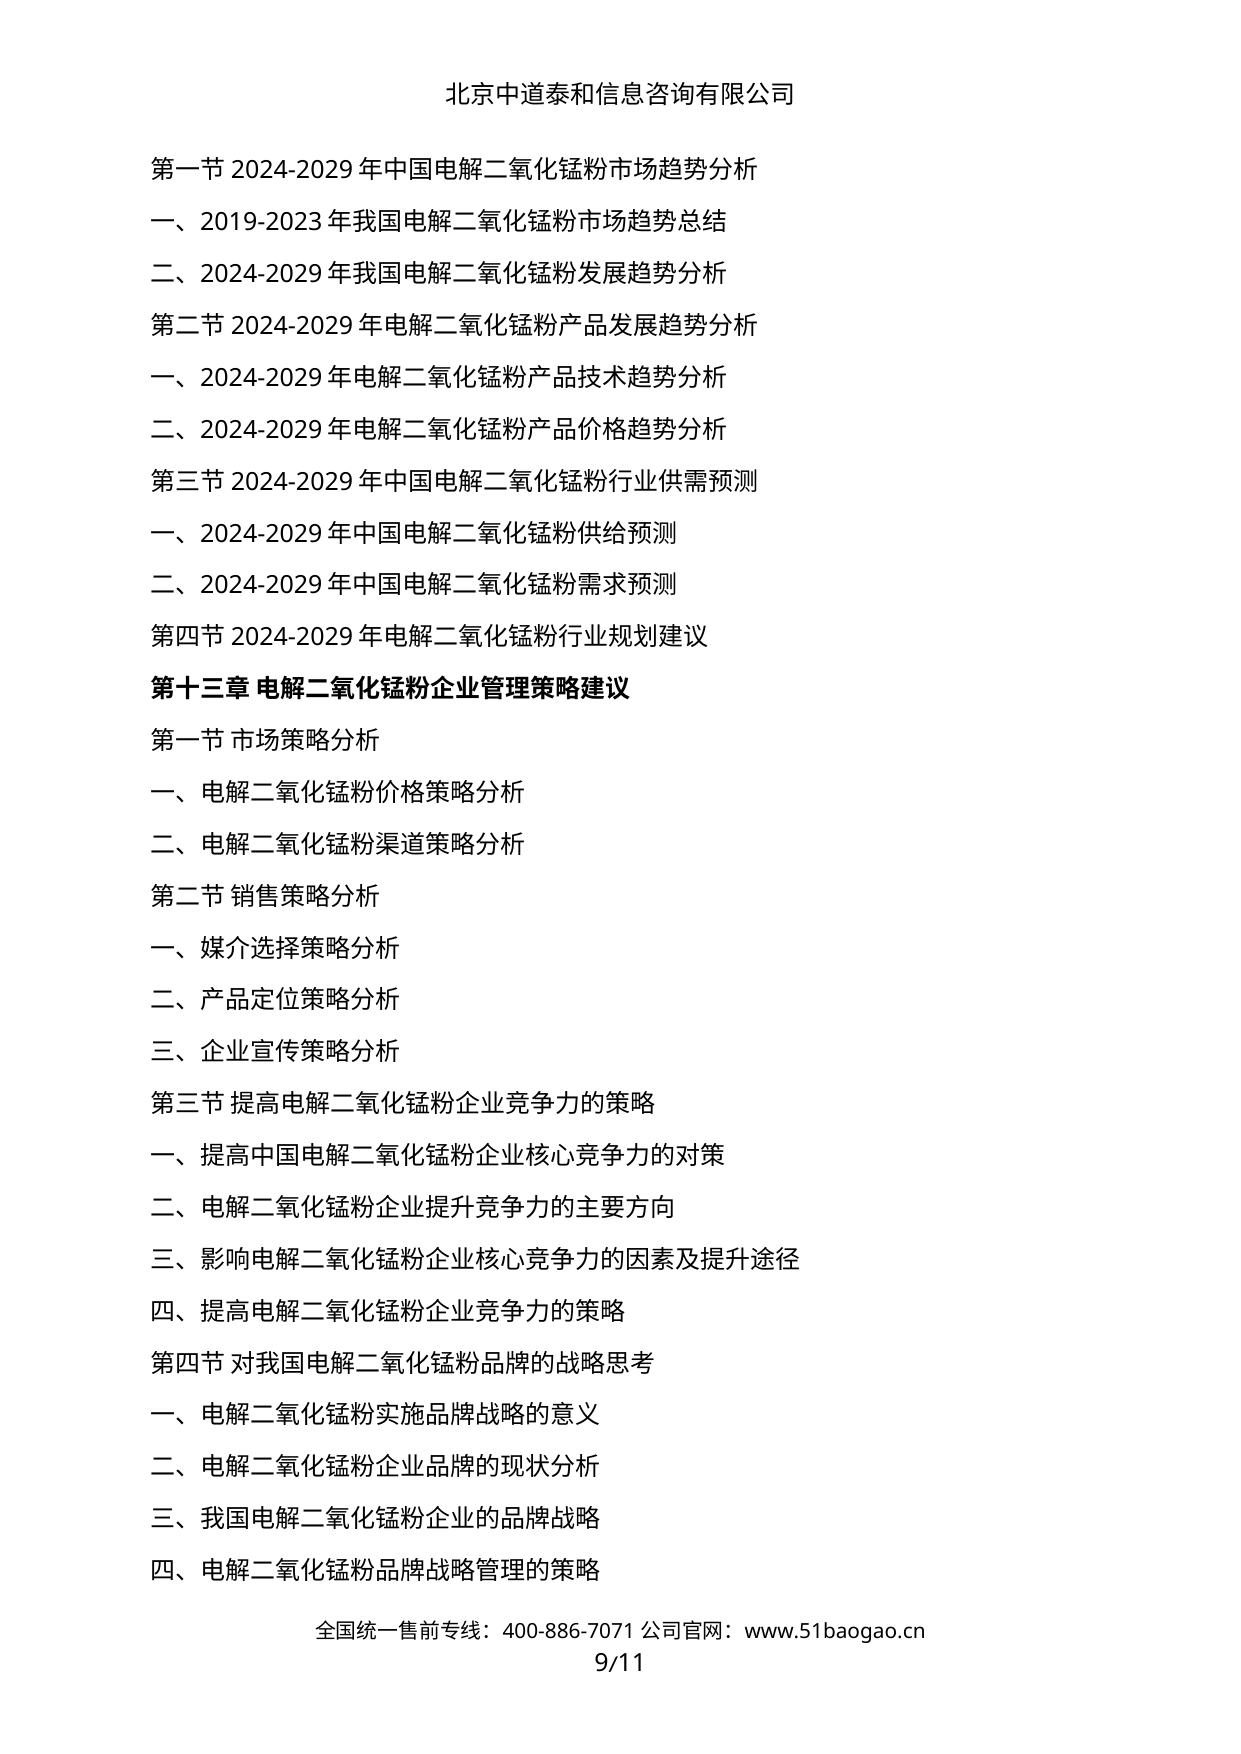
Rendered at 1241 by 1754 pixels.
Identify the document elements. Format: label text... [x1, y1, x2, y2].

text 二、2024-2029年我国电解二氧化锰粉发展趋势分析 [150, 254, 1090, 290]
text 三、我国电解二氧化锰粉企业的品牌战略 [150, 1499, 1090, 1535]
text 第三节 提高电解二氧化锰粉企业竞争力的策略 [150, 1084, 1090, 1120]
text 四、电解二氧化锰粉品牌战略管理的策略 [150, 1551, 1090, 1587]
text 三、影响电解二氧化锰粉企业核心竞争力的因素及提升途径 [150, 1239, 1090, 1276]
text 三、企业宣传策略分析 [150, 1032, 1090, 1068]
text 二、电解二氧化锰粉渠道策略分析 [150, 824, 1090, 861]
text 第二节 销售策略分析 [150, 876, 1090, 912]
text 四、提高电解二氧化锰粉企业竞争力的策略 [150, 1291, 1090, 1327]
text 一、提高中国电解二氧化锰粉企业核心竞争力的对策 [150, 1136, 1090, 1172]
text 一、电解二氧化锰粉实施品牌战略的意义 [150, 1395, 1090, 1431]
text 第四节 2024-2029年电解二氧化锰粉行业规划建议 [150, 617, 1090, 653]
text 一、2024-2029年电解二氧化锰粉产品技术趋势分析 [150, 357, 1090, 394]
text 一、2019-2023年我国电解二氧化锰粉市场趋势总结 [150, 202, 1090, 238]
text 第四节 对我国电解二氧化锰粉品牌的战略思考 [150, 1343, 1090, 1379]
text 二、2024-2029年电解二氧化锰粉产品价格趋势分析 [150, 409, 1090, 446]
text 第三节 2024-2029年中国电解二氧化锰粉行业供需预测 [150, 461, 1090, 497]
text 第十三章 电解二氧化锰粉企业管理策略建议 [150, 669, 1090, 705]
text 二、电解二氧化锰粉企业品牌的现状分析 [150, 1447, 1090, 1483]
text 一、2024-2029年中国电解二氧化锰粉供给预测 [150, 513, 1090, 549]
text 一、电解二氧化锰粉价格策略分析 [150, 772, 1090, 809]
text 二、电解二氧化锰粉企业提升竞争力的主要方向 [150, 1187, 1090, 1224]
text 第一节 2024-2029年中国电解二氧化锰粉市场趋势分析 [150, 150, 1090, 186]
text 第一节 市场策略分析 [150, 721, 1090, 757]
text 二、产品定位策略分析 [150, 980, 1090, 1016]
text 二、2024-2029年中国电解二氧化锰粉需求预测 [150, 565, 1090, 601]
text 一、媒介选择策略分析 [150, 928, 1090, 964]
text 第二节 2024-2029年电解二氧化锰粉产品发展趋势分析 [150, 306, 1090, 342]
